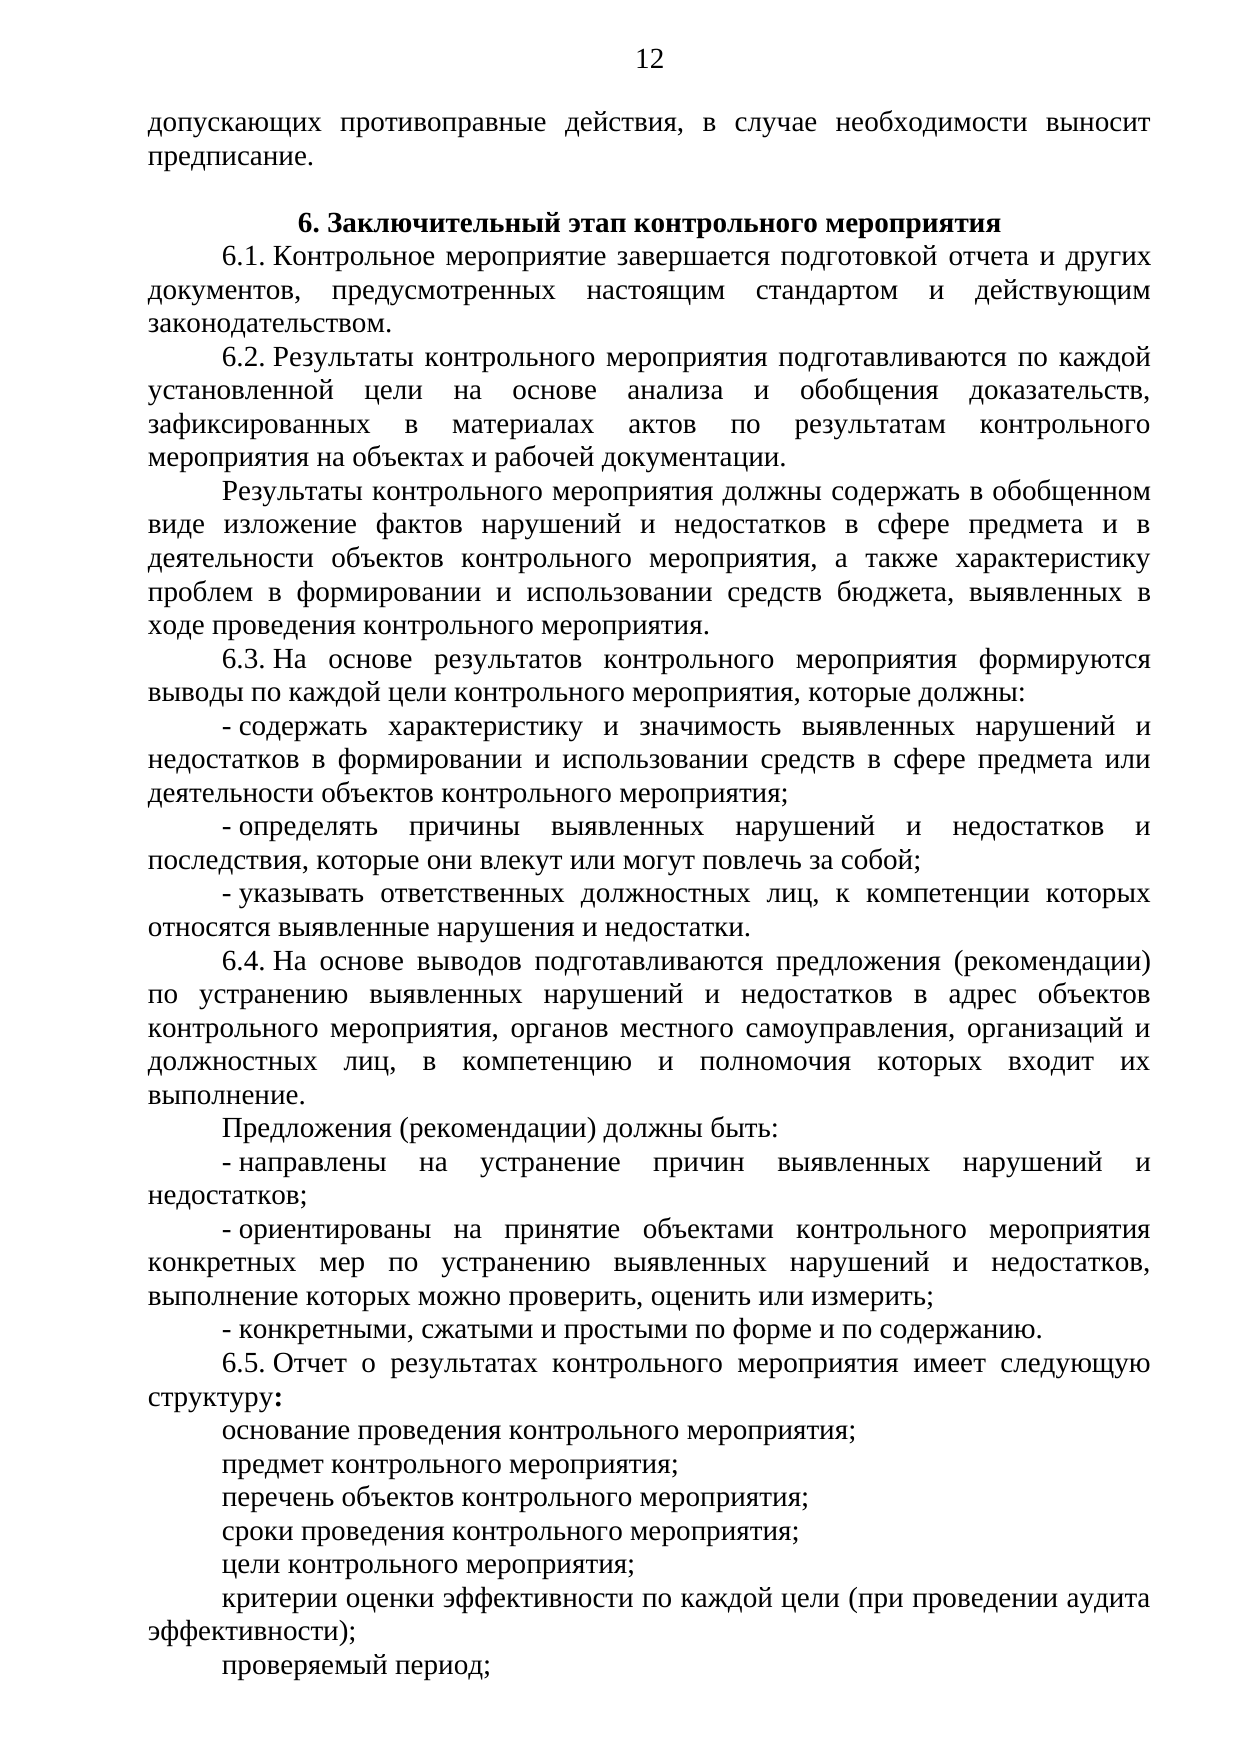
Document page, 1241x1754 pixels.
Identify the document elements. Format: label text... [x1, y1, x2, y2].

text проверяемый период; [148, 1647, 1152, 1681]
text - направлены на устранение причин выявленных нарушений и недостатков; [148, 1144, 1152, 1211]
text Предложения (рекомендации) должны быть: [148, 1110, 1152, 1144]
text 6.2. Результаты контрольного мероприятия подготавливаются по каждой установленной цели на основе анализа и обобщения доказательств, зафиксированных в материалах актов по результатам контрольного мероприятия на объектах и рабочей документации. [148, 339, 1152, 473]
text сроки проведения контрольного мероприятия; [148, 1513, 1152, 1546]
text цели контрольного мероприятия; [148, 1546, 1152, 1580]
text 6.3. На основе результатов контрольного мероприятия формируются выводы по каждой цели контрольного мероприятия, которые должны: [148, 641, 1152, 708]
text - конкретными, сжатыми и простыми по форме и по содержанию. [148, 1312, 1152, 1345]
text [148, 104, 1152, 171]
text перечень объектов контрольного мероприятия; [148, 1479, 1152, 1513]
text - указывать ответственных должностных лиц, к компетенции которых относятся выявленные нарушения и недостатки. [148, 876, 1152, 943]
text предмет контрольного мероприятия; [148, 1446, 1152, 1479]
text - определять причины выявленных нарушений и недостатков и последствия, которые они влекут или могут повлечь за собой; [148, 808, 1152, 876]
text - ориентированы на принятие объектами контрольного мероприятия конкретных мер по устранению выявленных нарушений и недостатков, выполнение которых можно проверить, оценить или измерить; [148, 1211, 1152, 1312]
text - содержать характеристику и значимость выявленных нарушений и недостатков в формировании и использовании средств в сфере предмета или деятельности объектов контрольного мероприятия; [148, 708, 1152, 808]
text критерии оценки эффективности по каждой цели (при проведении аудита эффективности); [148, 1580, 1152, 1647]
text Результаты контрольного мероприятия должны содержать в обобщенном виде изложение фактов нарушений и недостатков в сфере предмета и в деятельности объектов контрольного мероприятия, а также характеристику проблем в формировании и использовании средств бюджета, выявленных в ходе проведения контрольного мероприятия. [148, 473, 1152, 641]
text 6.1. Контрольное мероприятие завершается подготовкой отчета и других документов, предусмотренных настоящим стандартом и действующим законодательством. [148, 238, 1152, 339]
text 6. Заключительный этап контрольного мероприятия [148, 205, 1152, 238]
text основание проведения контрольного мероприятия; [148, 1412, 1152, 1446]
text 6.4. На основе выводов подготавливаются предложения (рекомендации) по устранению выявленных нарушений и недостатков в адрес объектов контрольного мероприятия, органов местного самоуправления, организаций и должностных лиц, в компетенцию и полномочия которых входит их выполнение. [148, 943, 1152, 1110]
text 6.5. Отчет о результатах контрольного мероприятия имеет следующую структуру: [148, 1345, 1152, 1412]
